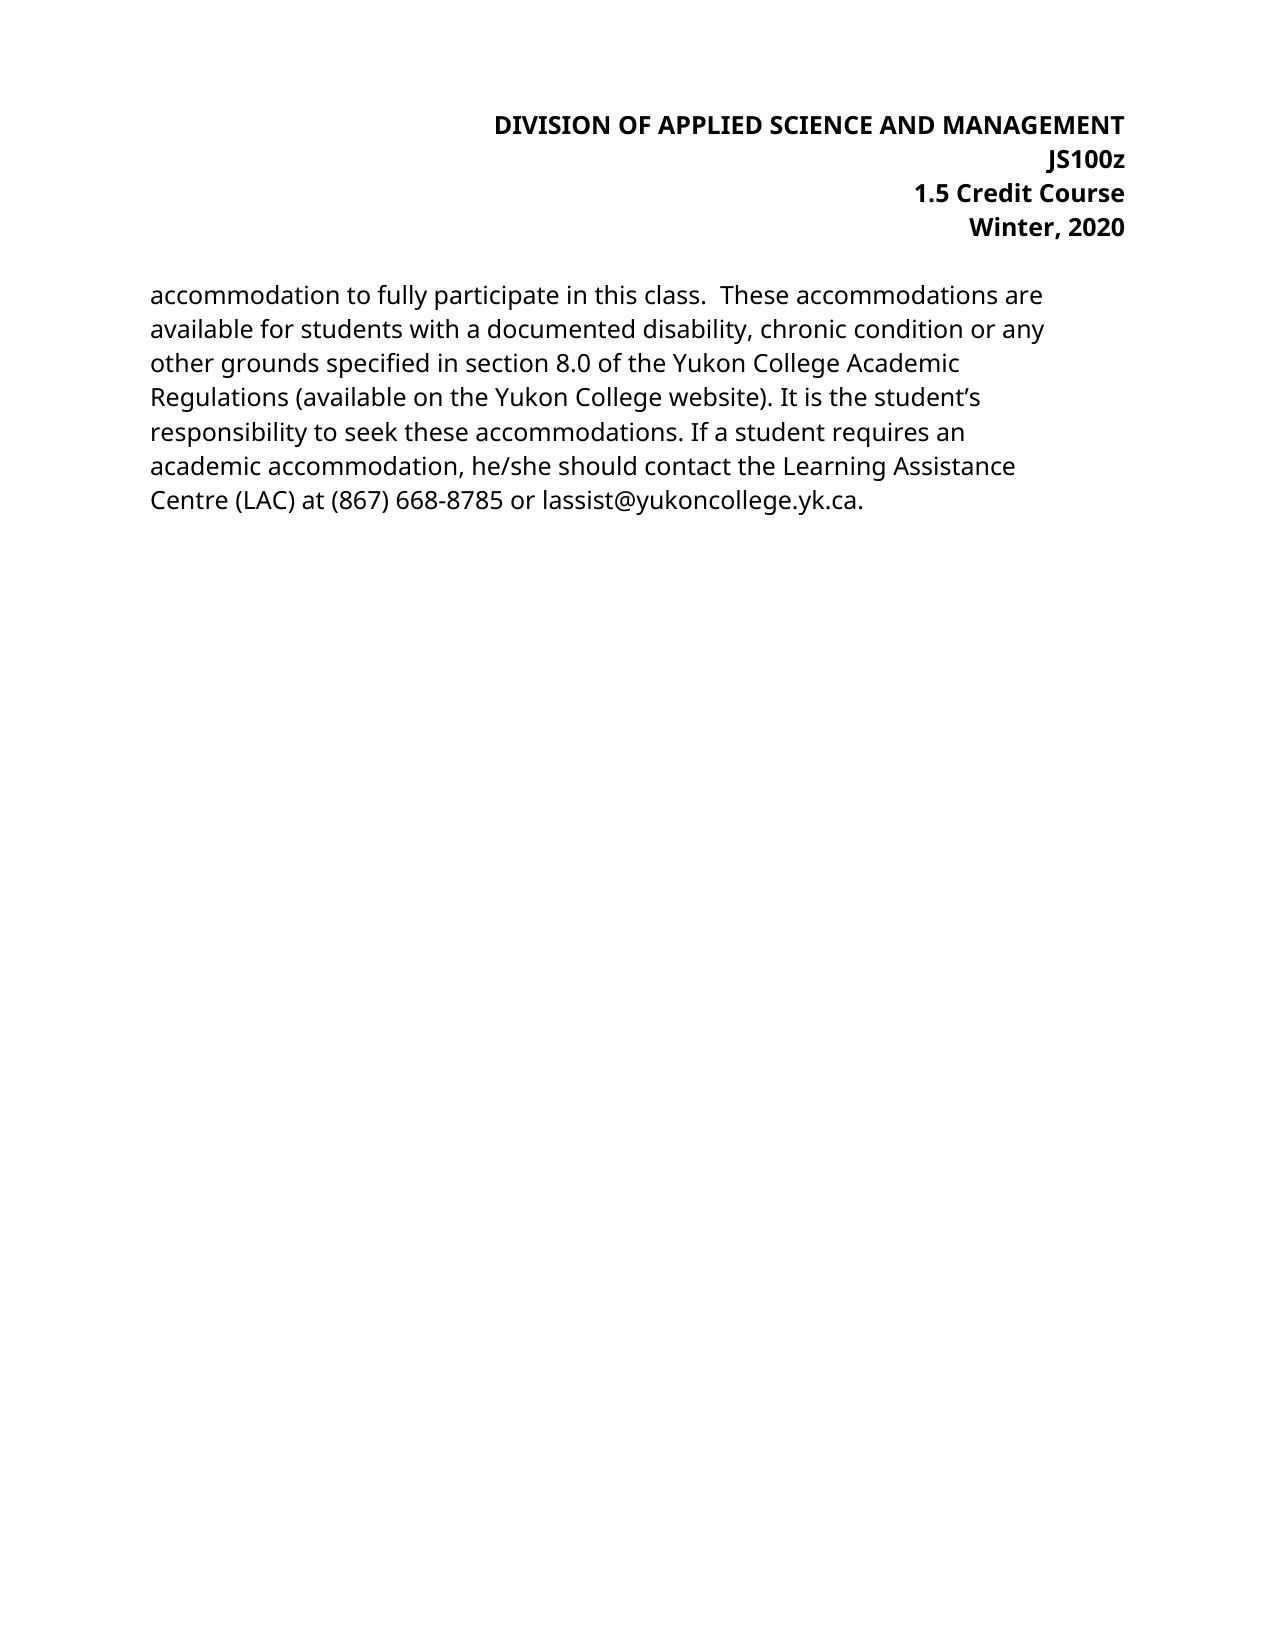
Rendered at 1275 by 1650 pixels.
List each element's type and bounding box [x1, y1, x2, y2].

text [150, 278, 1077, 516]
